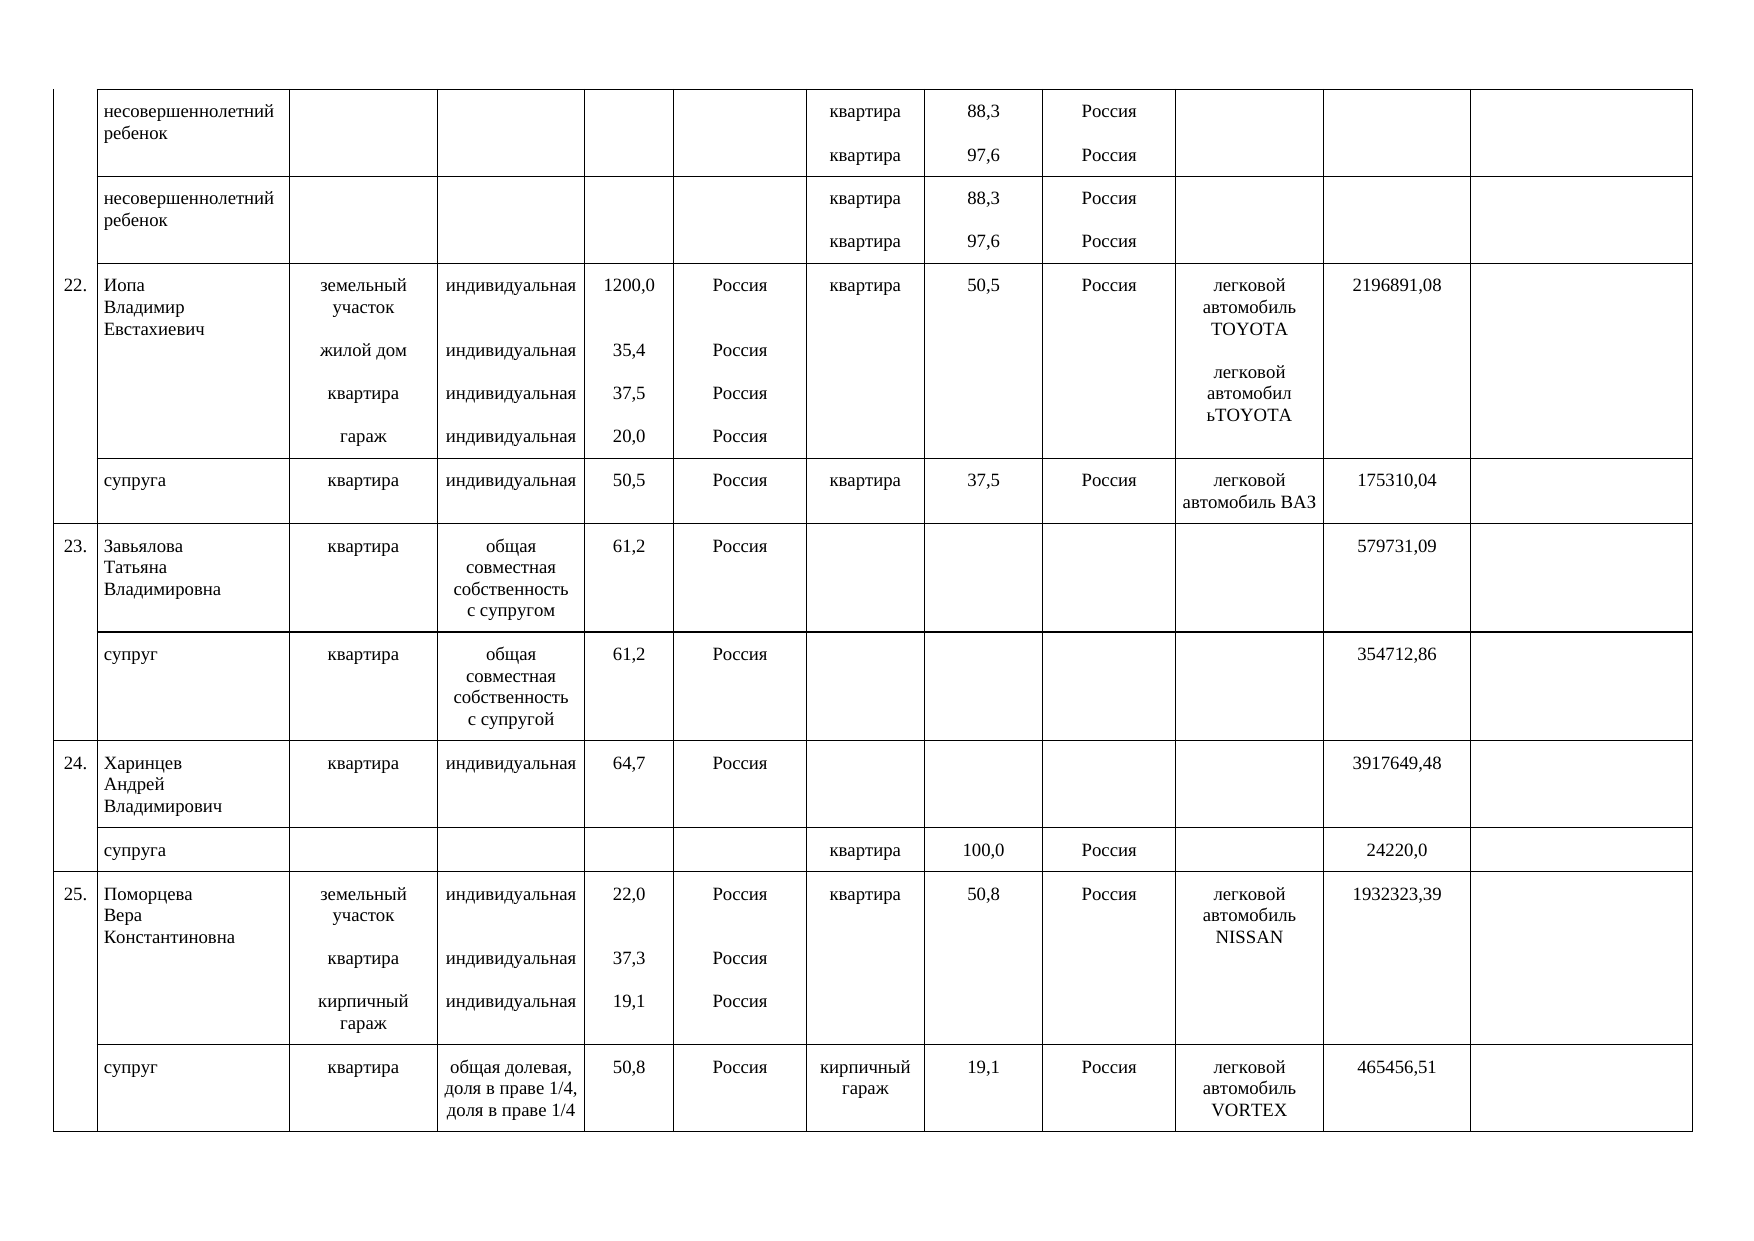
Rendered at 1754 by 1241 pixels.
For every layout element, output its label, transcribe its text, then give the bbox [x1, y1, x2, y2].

table_cell [1471, 264, 1692, 457]
table_cell [290, 90, 437, 176]
table_cell Россия [1043, 264, 1175, 457]
table_cell квартира [290, 459, 437, 523]
table_cell супруг [98, 1045, 289, 1131]
table_cell [1176, 828, 1323, 871]
table_cell [1176, 90, 1323, 176]
table_cell [1471, 90, 1692, 176]
table_cell [1176, 524, 1323, 631]
table_cell 61,2 [585, 633, 673, 740]
table_cell Россия [674, 741, 806, 827]
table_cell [438, 1045, 584, 1131]
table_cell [807, 1045, 924, 1131]
table_cell квартира [807, 828, 924, 871]
table_cell [1471, 872, 1692, 1044]
table_cell Россия Россия [1043, 1045, 1175, 1131]
table_cell общая совместная собственность с супругом [438, 524, 584, 631]
table_cell [585, 177, 673, 263]
table_cell [290, 177, 437, 263]
table_cell легковой автомобиль TOYOTA легковой автомобильTOYOTA [1176, 264, 1323, 457]
table_cell [1176, 633, 1323, 740]
table_cell [807, 741, 924, 827]
table_cell [1471, 741, 1692, 827]
table_cell 175310,04 [1324, 459, 1470, 523]
table_cell 465456,51 [1324, 1045, 1470, 1131]
table_cell индивидуальная [438, 741, 584, 827]
table_cell [674, 90, 806, 176]
table_cell [1471, 524, 1692, 631]
table_cell [1176, 741, 1323, 827]
table_cell Харинцев Андрей Владимирович [98, 741, 289, 827]
table_cell супруга [98, 828, 289, 871]
table_cell квартира [290, 633, 437, 740]
table_cell [1471, 177, 1692, 263]
table_cell квартира [807, 264, 924, 457]
table_cell [290, 828, 437, 871]
table_cell 50,8 [925, 872, 1042, 1044]
table_cell 579731,09 [1324, 524, 1470, 631]
table_cell легковой автомобиль ВАЗ [1176, 459, 1323, 523]
table_cell 1200,0 35,4 37,5 20,0 [585, 264, 673, 457]
table_cell земельный участок жилой дом квартира гараж [290, 264, 437, 457]
table_cell 1932323,39 [1324, 872, 1470, 1044]
table_cell Россия [1043, 459, 1175, 523]
table_cell 88,3 97,6 [925, 177, 1042, 263]
table_cell [1043, 524, 1175, 631]
table_cell [1176, 177, 1323, 263]
table_cell [438, 177, 584, 263]
table_cell Россия [674, 459, 806, 523]
table_cell [585, 90, 673, 176]
table_cell супруг [98, 633, 289, 740]
table_cell [925, 741, 1042, 827]
table_cell 2196891,08 [1324, 264, 1470, 457]
table_cell 88,3 97,6 [925, 90, 1042, 176]
table_cell [1043, 741, 1175, 827]
table_cell [674, 177, 806, 263]
table_cell 24220,0 [1324, 828, 1470, 871]
table_cell 25. [54, 872, 97, 1131]
table_cell 61,2 [585, 524, 673, 631]
table_cell [674, 828, 806, 871]
table_cell 19,1 22,0 [925, 1045, 1042, 1131]
table_cell Россия [1043, 872, 1175, 1044]
table_cell 22,0 37,3 19,1 [585, 872, 673, 1044]
table_cell [1471, 828, 1692, 871]
table_cell 22. [54, 263, 97, 523]
table_cell [1043, 633, 1175, 740]
table_cell квартира квартира [807, 177, 924, 263]
table_cell 50,5 [585, 459, 673, 523]
table_cell [438, 828, 584, 871]
table_cell Россия Россия [1043, 90, 1175, 176]
table_cell 50,5 [925, 264, 1042, 457]
table_cell Россия Россия Россия Россия [674, 264, 806, 457]
table_cell Иопа Владимир Евстахиевич [98, 264, 289, 457]
table_cell несовершеннолетний ребенок [98, 177, 289, 263]
table_cell квартира [807, 872, 924, 1044]
table_cell Поморцева Вера Константиновна [98, 872, 289, 1044]
table_cell 24. [54, 741, 97, 871]
table_cell Завьялова Татьяна Владимировна [98, 524, 289, 631]
table_cell индивидуальная индивидуальная индивидуальная [438, 872, 584, 1044]
table_cell квартира [290, 741, 437, 827]
table_cell земельный участок квартира кирпичный гараж [290, 872, 437, 1044]
table_cell [1471, 1045, 1692, 1131]
table_cell Россия [674, 1045, 806, 1131]
table_cell квартира [807, 459, 924, 523]
table_cell 64,7 [585, 741, 673, 827]
table_cell [438, 90, 584, 176]
table_cell легковой автомобиль NISSAN [1176, 872, 1323, 1044]
table_cell несовершеннолетний ребенок [98, 90, 289, 176]
table_cell квартира [290, 1045, 437, 1131]
table_cell 23. [54, 524, 97, 740]
table_cell 100,0 [925, 828, 1042, 871]
table_cell [1471, 633, 1692, 740]
table_cell [1324, 90, 1470, 176]
table_cell 354712,86 [1324, 633, 1470, 740]
table_cell [1324, 177, 1470, 263]
table_cell 50,8 [585, 1045, 673, 1131]
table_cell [1176, 1045, 1323, 1131]
table_cell 3917649,48 [1324, 741, 1470, 827]
table_cell [585, 828, 673, 871]
table_cell индивидуальная индивидуальная индивидуальная индивидуальная [438, 264, 584, 457]
table_cell квартира квартира [807, 90, 924, 176]
table_cell общая совместная собственность с супругой [438, 633, 584, 740]
table_cell квартира [290, 524, 437, 631]
table_cell [925, 524, 1042, 631]
table_cell [1471, 459, 1692, 523]
table_cell 37,5 [925, 459, 1042, 523]
table_cell Россия [1043, 828, 1175, 871]
table_cell Россия Россия Россия [674, 872, 806, 1044]
table_cell индивидуальная [438, 459, 584, 523]
table_cell Россия Россия [1043, 177, 1175, 263]
table_cell Россия [674, 524, 806, 631]
table_cell [807, 633, 924, 740]
table_cell Россия [674, 633, 806, 740]
table_cell [807, 524, 924, 631]
table_cell [925, 633, 1042, 740]
table_cell супруга [98, 459, 289, 523]
